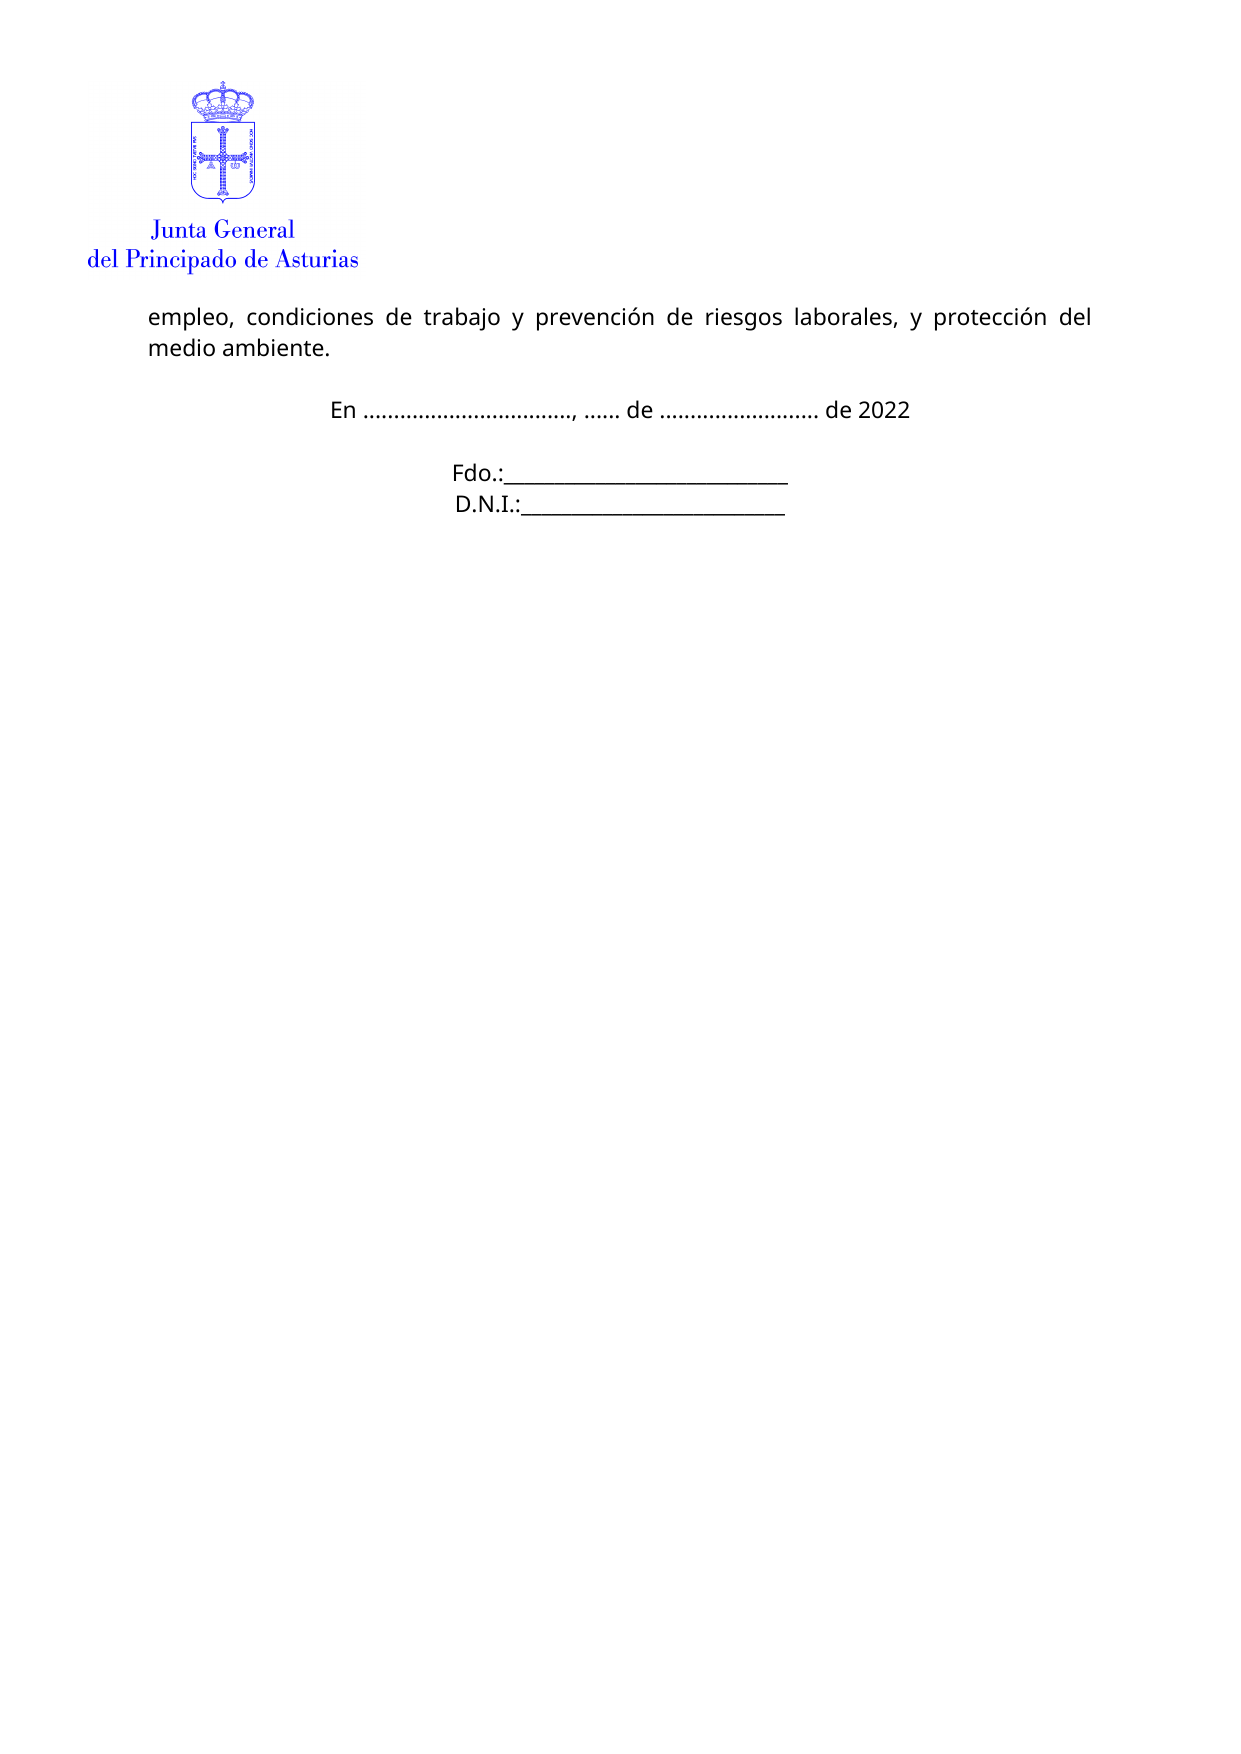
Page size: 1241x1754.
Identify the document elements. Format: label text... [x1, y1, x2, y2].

text D.N.I.:__________________________ [148, 488, 1092, 519]
text En .................................., ...... de .......................... de 2022 [148, 394, 1092, 425]
text Fdo.:____________________________ [148, 457, 1092, 488]
picture [88, 81, 366, 280]
